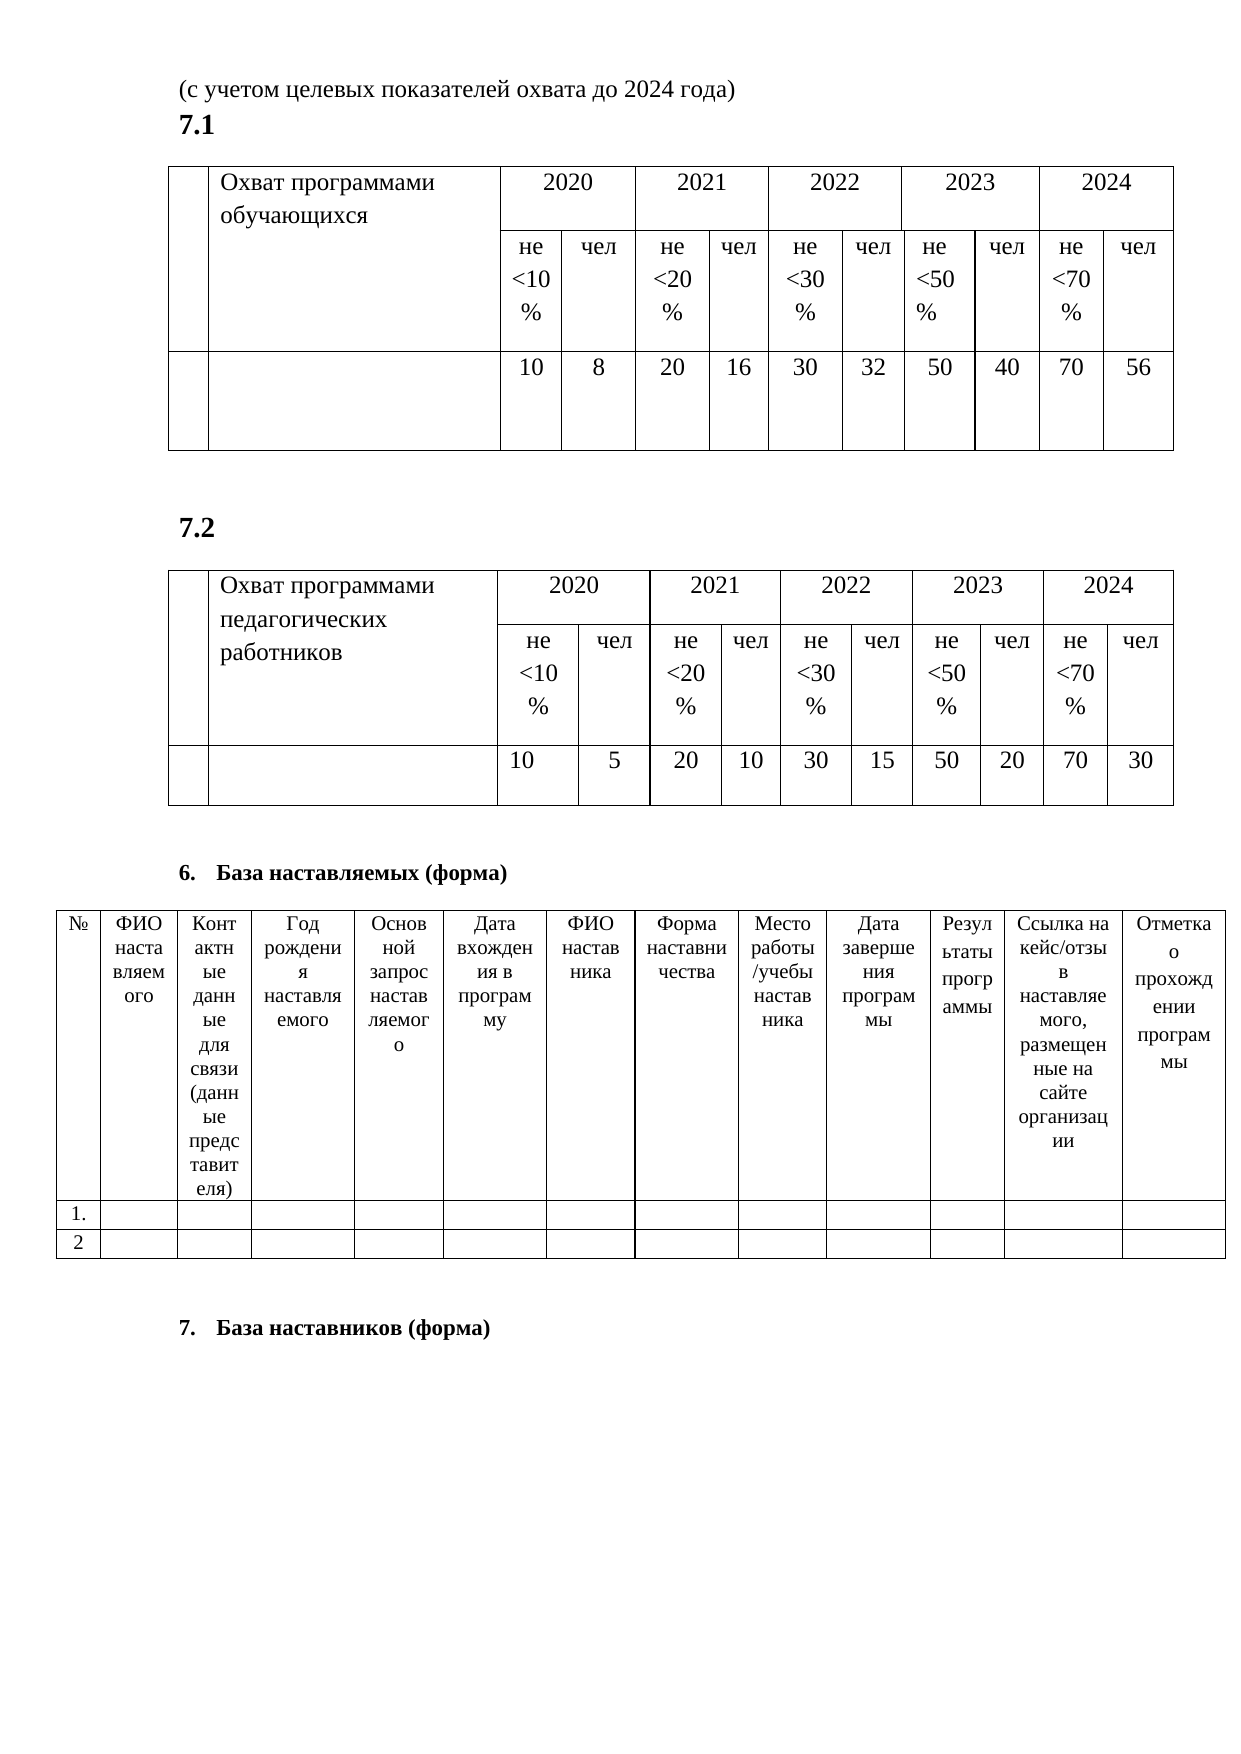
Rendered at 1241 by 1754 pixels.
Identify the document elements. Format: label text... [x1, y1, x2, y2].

table_cell чел [722, 625, 780, 744]
table_cell чел [710, 231, 768, 351]
table_cell 30 [781, 746, 851, 805]
table_cell [739, 1230, 826, 1258]
table_cell не <50 % [905, 231, 974, 351]
table_header Форма наставничества [636, 911, 738, 1200]
table_cell [444, 1201, 546, 1229]
table_cell не <10 % [498, 625, 578, 744]
table_cell [636, 1201, 738, 1229]
table_header 2021 [636, 167, 768, 230]
table_cell не <30 % [769, 231, 842, 351]
table_cell [1123, 1201, 1225, 1229]
table_cell [1123, 1230, 1225, 1258]
table_header 2020 [498, 571, 649, 624]
table_cell [101, 1230, 177, 1258]
table_header 2024 [1044, 571, 1173, 624]
table_header 2022 [769, 167, 901, 230]
table_cell 10 [722, 746, 780, 805]
table_header Охват программами обучающихся [209, 167, 500, 351]
table_cell чел [843, 231, 904, 351]
table_header [169, 571, 208, 744]
table_cell [355, 1230, 443, 1258]
table_cell чел [1104, 231, 1173, 351]
table_cell 20 [651, 746, 721, 805]
table_cell [636, 1230, 738, 1258]
table_cell [444, 1230, 546, 1258]
table_cell чел [562, 231, 635, 351]
table_cell [547, 1230, 634, 1258]
table_cell [547, 1201, 634, 1229]
table_cell [169, 746, 208, 805]
table_cell 70 [1044, 746, 1107, 805]
table_cell чел [976, 231, 1039, 351]
table_cell 40 [976, 352, 1039, 450]
table_cell 56 [1104, 352, 1173, 450]
table_header 2024 [1040, 167, 1173, 230]
table_header ФИО наставника [547, 911, 634, 1200]
table_cell 20 [981, 746, 1043, 805]
table_cell 1. [57, 1201, 100, 1229]
table_header Контактные данные для связи (данные представителя) [178, 911, 251, 1200]
table_cell [1005, 1201, 1122, 1229]
table_cell [252, 1201, 354, 1229]
table_cell 5 [579, 746, 649, 805]
table_cell 10 [498, 746, 578, 805]
table_cell [931, 1230, 1004, 1258]
table_header Охват программами педагогических работников [209, 571, 497, 744]
table_header Дата вхождения в программу [444, 911, 546, 1200]
table_cell [178, 1201, 251, 1229]
table_header 2022 [781, 571, 912, 624]
table_header Год рождения наставляемого [252, 911, 354, 1200]
table_cell не <20 % [636, 231, 709, 351]
table_cell чел [981, 625, 1043, 744]
table_cell [739, 1201, 826, 1229]
list 7.2 [178, 510, 1063, 544]
table_cell [931, 1201, 1004, 1229]
table_header Место работы/учебы наставника [739, 911, 826, 1200]
table_cell чел [579, 625, 649, 744]
table_cell не <10 % [501, 231, 561, 351]
table_cell чел [852, 625, 912, 744]
table_cell [169, 352, 208, 450]
table_header [169, 167, 208, 351]
list (с учетом целевых показателей охвата до 2024 года) [178, 74, 1063, 103]
table_cell 16 [710, 352, 768, 450]
table_cell [101, 1201, 177, 1229]
table_header Результаты программы [931, 911, 1004, 1200]
table_cell 8 [562, 352, 635, 450]
table_cell [827, 1230, 930, 1258]
table_header Основной запрос наставляемого [355, 911, 443, 1200]
list База наставников (форма) [178, 1314, 1063, 1340]
table_cell 30 [769, 352, 842, 450]
table_cell 70 [1040, 352, 1103, 450]
table_cell 30 [1108, 746, 1173, 805]
table_cell [178, 1230, 251, 1258]
table_cell чел [1108, 625, 1173, 744]
table_cell не <20 % [651, 625, 721, 744]
table_cell 32 [843, 352, 904, 450]
table_cell 50 [905, 352, 974, 450]
table_cell 2 [57, 1230, 100, 1258]
table_header ФИО наставляемого [101, 911, 177, 1200]
table_header Ссылка на кейс/отзыв наставляемого, размещенные на сайте организации [1005, 911, 1122, 1200]
table_cell 10 [501, 352, 561, 450]
table_cell не <70 % [1044, 625, 1107, 744]
table_cell не <50 % [913, 625, 980, 744]
table_cell [1005, 1230, 1122, 1258]
table_cell 20 [636, 352, 709, 450]
table_cell 50 [913, 746, 980, 805]
table_cell не <30 % [781, 625, 851, 744]
table_header 2020 [501, 167, 635, 230]
table_cell [209, 352, 500, 450]
table_cell не <70 % [1040, 231, 1103, 351]
table_cell [252, 1230, 354, 1258]
table_cell [209, 746, 497, 805]
table_cell 15 [852, 746, 912, 805]
table_header 2021 [651, 571, 780, 624]
table_header № [57, 911, 100, 1200]
table_header 2023 [902, 167, 1039, 230]
list База наставляемых (форма) [178, 859, 1063, 885]
table_header 2023 [913, 571, 1043, 624]
list 7.1 [178, 107, 1063, 140]
table_cell [355, 1201, 443, 1229]
table_header Отметка о прохождении программы [1123, 911, 1225, 1200]
table_cell [827, 1201, 930, 1229]
table_header Дата завершения программы [827, 911, 930, 1200]
